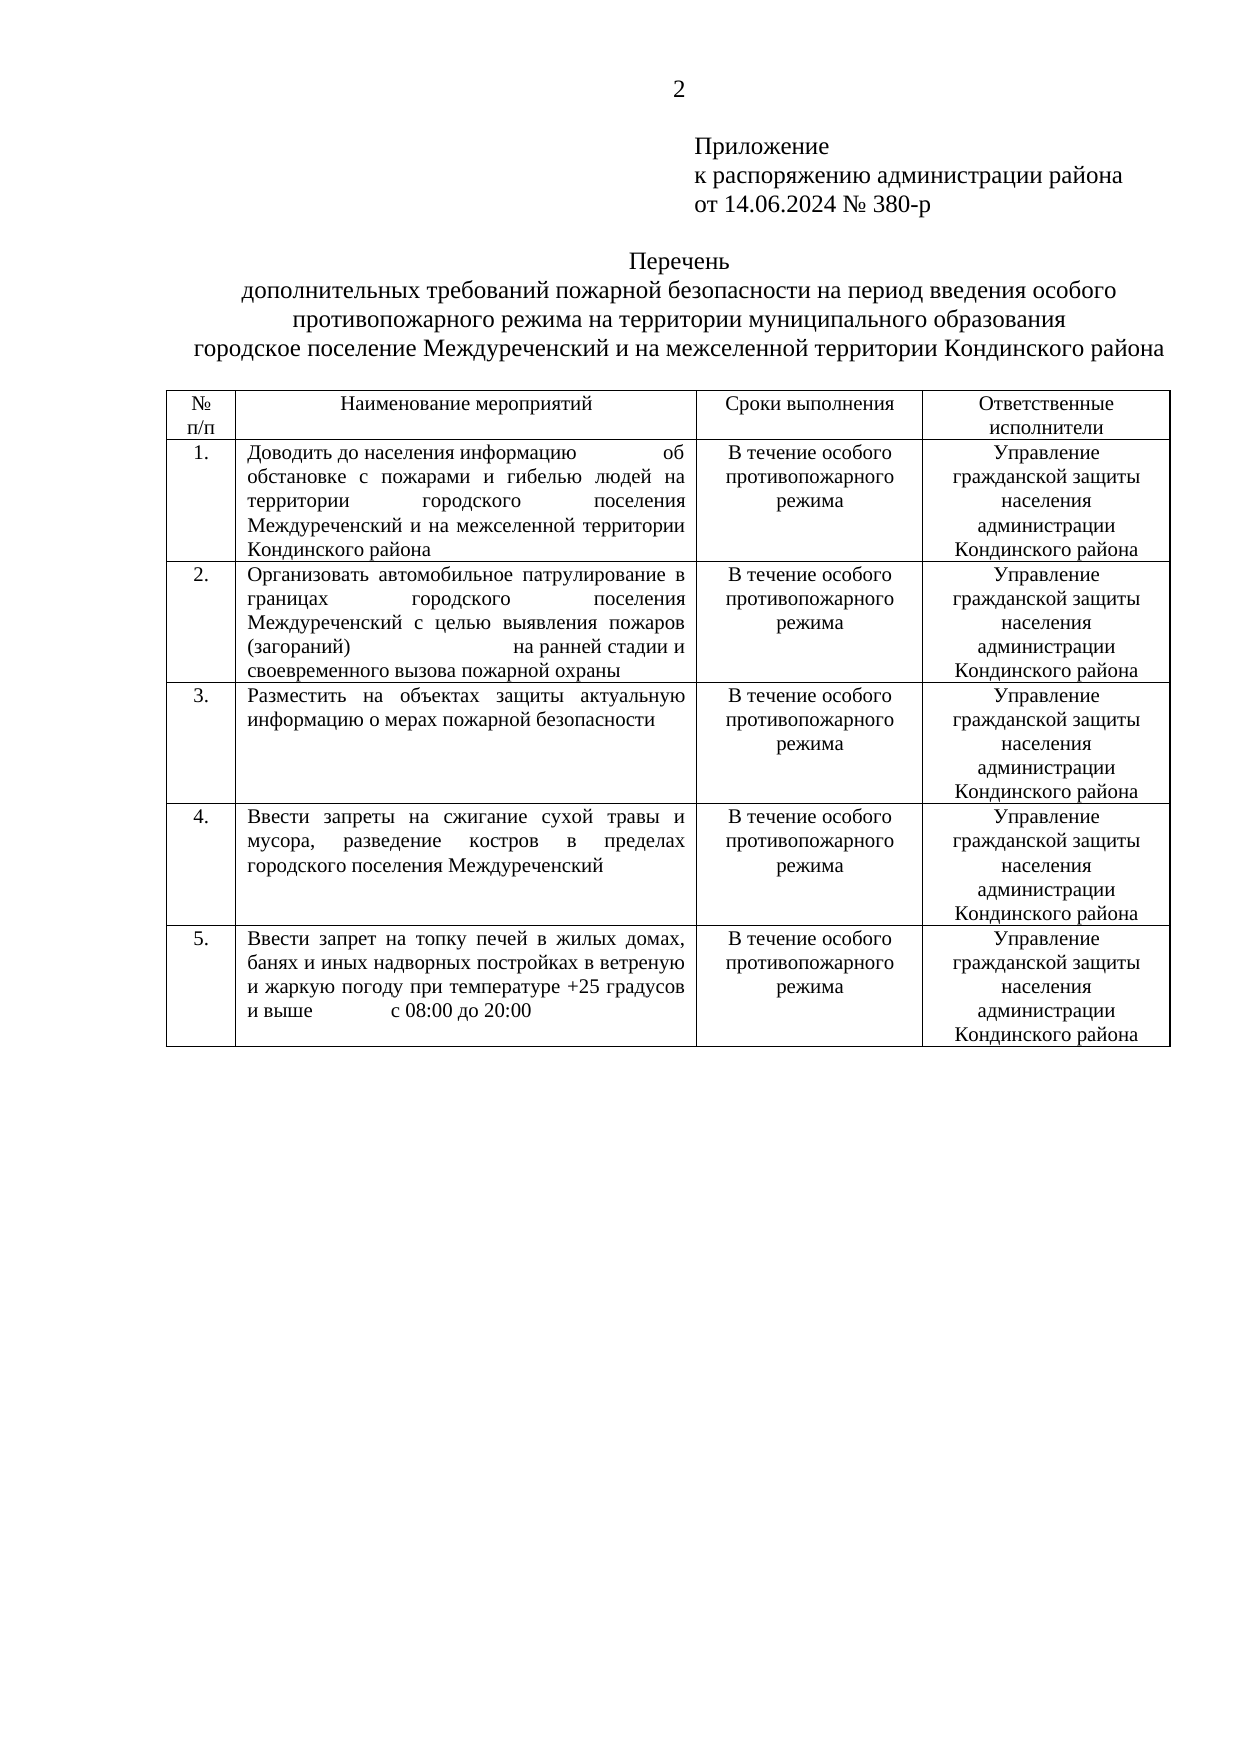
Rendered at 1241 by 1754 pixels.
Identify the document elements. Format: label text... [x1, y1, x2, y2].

table_cell Ввести запреты на сжигание сухой травы и мусора, разведение костров в пределах городского поселения Междуреченский [236, 804, 696, 925]
table_cell 1. [167, 440, 235, 561]
table_cell 3. [167, 683, 235, 803]
text городское поселение Междуреченский и на межселенной территории Кондинского района [177, 333, 1181, 361]
text Приложение [694, 131, 1181, 160]
text к распоряжению администрации района [694, 160, 1181, 189]
table_cell Управление гражданской защиты населения администрации Кондинского района [923, 926, 1169, 1046]
table_cell Управление гражданской защиты населения администрации Кондинского района [923, 804, 1169, 925]
table_header Наименование мероприятий [236, 391, 696, 439]
table_cell В течение особого противопожарного режима [697, 562, 922, 682]
table_header Сроки выполнения [697, 391, 922, 439]
table_cell Доводить до населения информацию об обстановке с пожарами и гибелью людей на территории городского поселения Междуреченский и на межселенной территории Кондинского района [236, 440, 696, 561]
table_header Ответственные исполнители [923, 391, 1169, 439]
text от 14.06.2024 № 380-р [694, 189, 1181, 218]
table_cell Организовать автомобильное патрулирование в границах городского поселения Междуреченский с целью выявления пожаров (загораний) на ранней стадии и своевременного вызова пожарной охраны [236, 562, 696, 682]
table_cell Управление гражданской защиты населения администрации Кондинского района [923, 683, 1169, 803]
table_cell Разместить на объектах защиты актуальную информацию о мерах пожарной безопасности [236, 683, 696, 803]
table_cell 5. [167, 926, 235, 1046]
table_cell Управление гражданской защиты населения администрации Кондинского района [923, 562, 1169, 682]
table_header № п/п [167, 391, 235, 439]
table_cell Управление гражданской защиты населения администрации Кондинского района [923, 440, 1169, 561]
table_cell Ввести запрет на топку печей в жилых домах, банях и иных надворных постройках в ветреную и жаркую погоду при температуре +25 градусов и выше с 08:00 до 20:00 [236, 926, 696, 1046]
table_cell В течение особого противопожарного режима [697, 926, 922, 1046]
text Перечень [177, 246, 1181, 275]
table_cell 4. [167, 804, 235, 925]
table_cell В течение особого противопожарного режима [697, 683, 922, 803]
table_cell 2. [167, 562, 235, 682]
table_cell В течение особого противопожарного режима [697, 440, 922, 561]
table_cell В течение особого противопожарного режима [697, 804, 922, 925]
text дополнительных требований пожарной безопасности на период введения особого противопожарного режима на территории муниципального образования [177, 275, 1181, 333]
